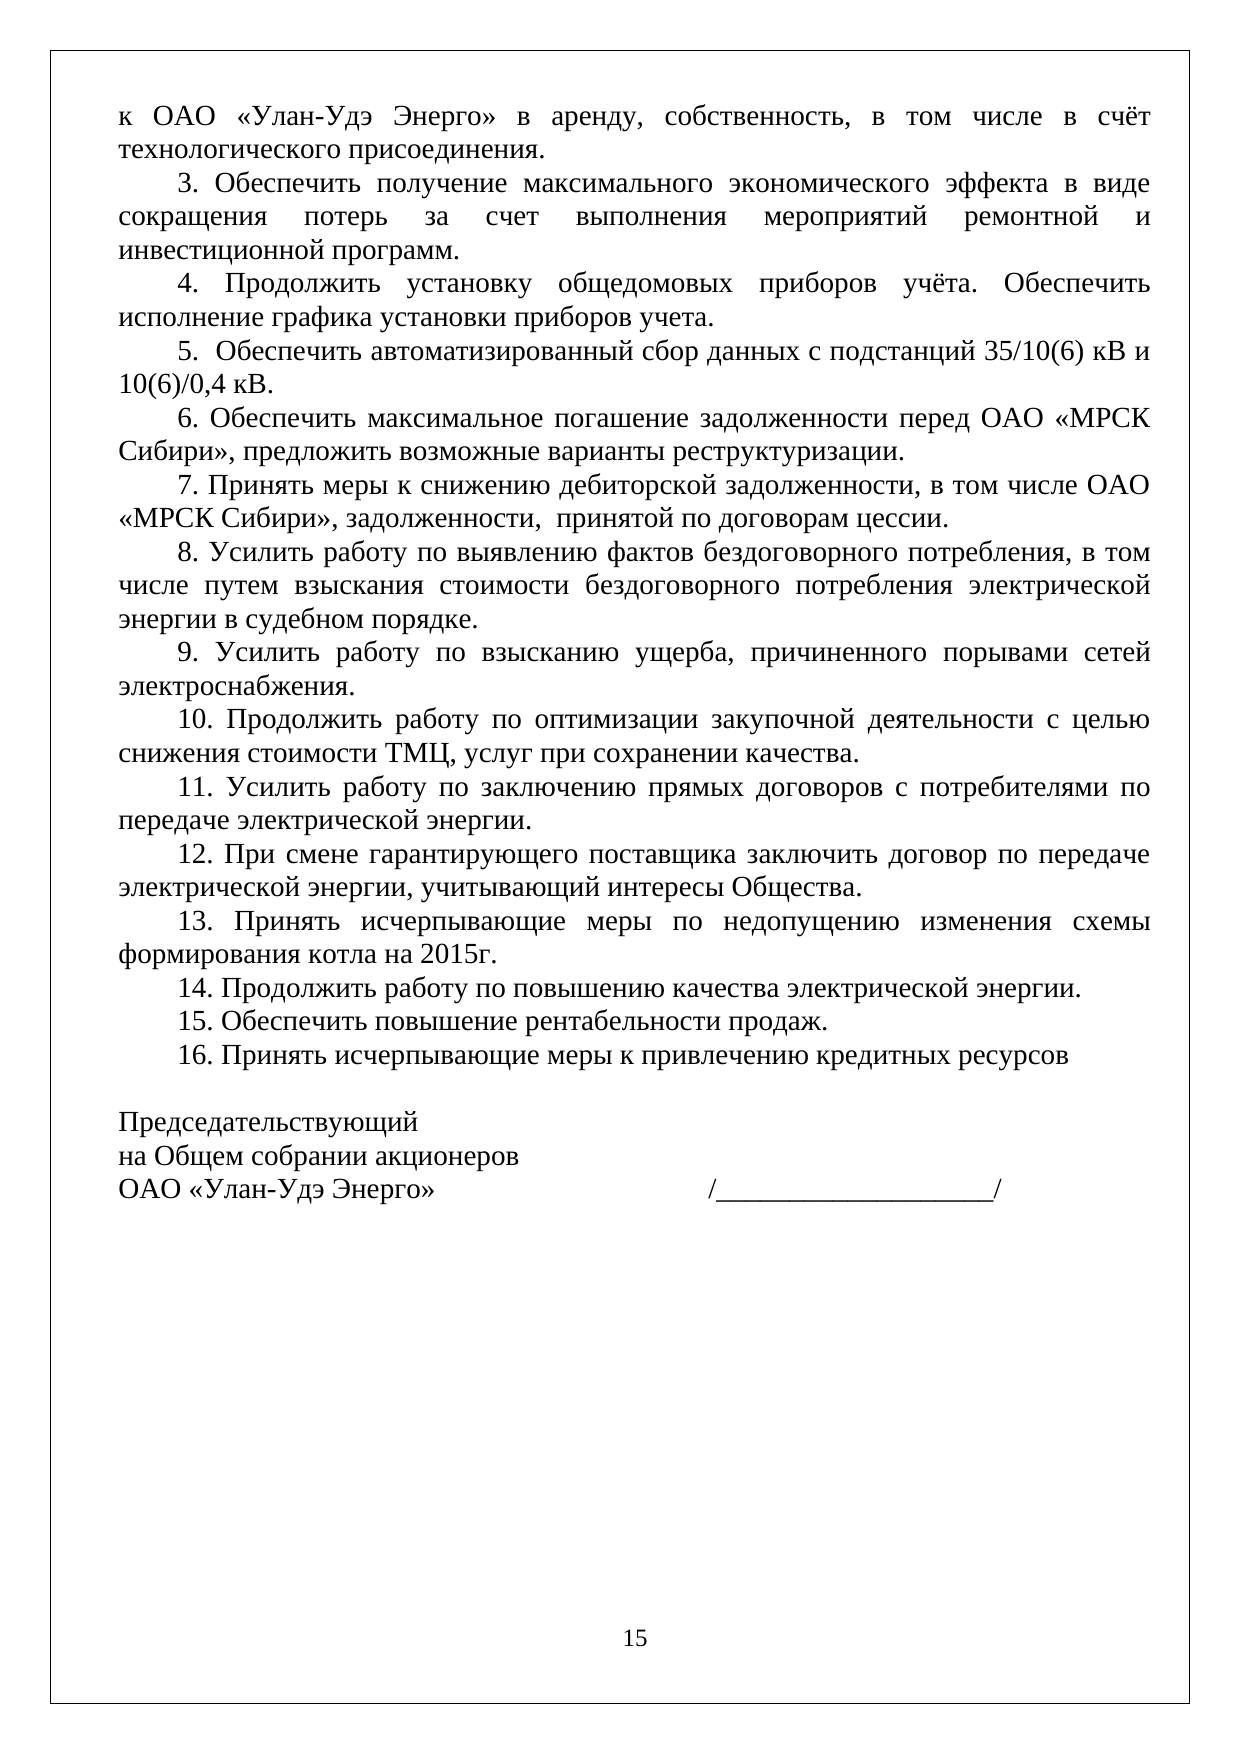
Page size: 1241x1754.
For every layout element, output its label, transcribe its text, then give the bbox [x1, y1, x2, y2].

text Председательствующий [118, 1104, 1152, 1138]
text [118, 98, 1152, 165]
text ОАО «Улан-Удэ Энерго» /___________________/ [118, 1171, 1152, 1205]
text 15. Обеспечить повышение рентабельности продаж. [118, 1003, 1152, 1037]
text 7. Принять меры к снижению дебиторской задолженности, в том числе ОАО «МРСК Сибири», задолженности, принятой по договорам цессии. [118, 467, 1152, 534]
text 4. Продолжить установку общедомовых приборов учёта. Обеспечить исполнение графика установки приборов учета. [118, 266, 1152, 333]
text 16. Принять исчерпывающие меры к привлечению кредитных ресурсов [118, 1037, 1152, 1071]
text 8. Усилить работу по выявлению фактов бездоговорного потребления, в том числе путем взыскания стоимости бездоговорного потребления электрической энергии в судебном порядке. [118, 534, 1152, 634]
text 9. Усилить работу по взысканию ущерба, причиненного порывами сетей электроснабжения. [118, 634, 1152, 702]
text 14. Продолжить работу по повышению качества электрической энергии. [118, 970, 1152, 1003]
text 10. Продолжить работу по оптимизации закупочной деятельности с целью снижения стоимости ТМЦ, услуг при сохранении качества. [118, 702, 1152, 769]
text 11. Усилить работу по заключению прямых договоров с потребителями по передаче электрической энергии. [118, 769, 1152, 836]
text 5. Обеспечить автоматизированный сбор данных с подстанций 35/10(6) кВ и 10(6)/0,4 кВ. [118, 333, 1152, 400]
text 13. Принять исчерпывающие меры по недопущению изменения схемы формирования котла на 2015г. [118, 903, 1152, 970]
text 3. Обеспечить получение максимального экономического эффекта в виде сокращения потерь за счет выполнения мероприятий ремонтной и инвестиционной программ. [118, 165, 1152, 266]
text на Общем собрании акционеров [118, 1138, 1152, 1171]
text 12. При смене гарантирующего поставщика заключить договор по передаче электрической энергии, учитывающий интересы Общества. [118, 836, 1152, 903]
text 6. Обеспечить максимальное погашение задолженности перед ОАО «МРСК Сибири», предложить возможные варианты реструктуризации. [118, 400, 1152, 467]
